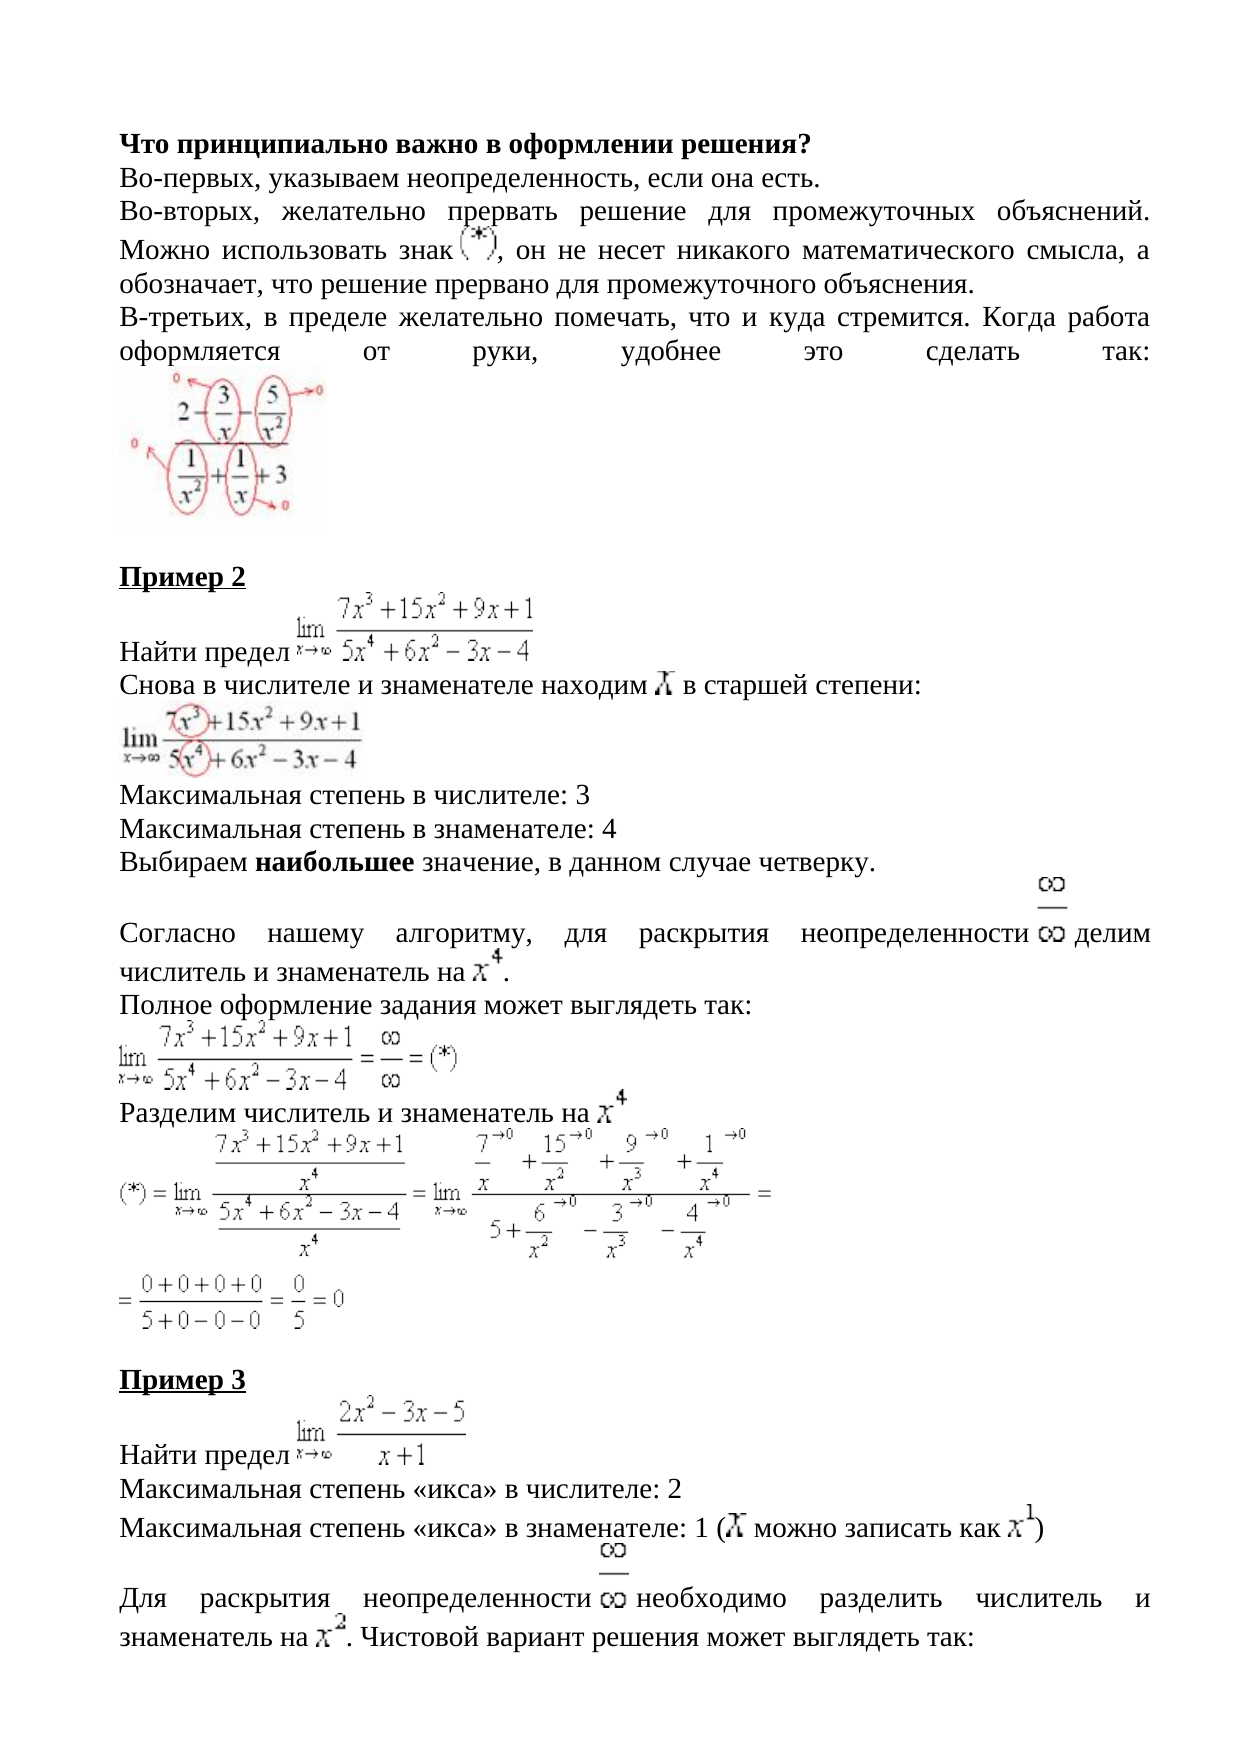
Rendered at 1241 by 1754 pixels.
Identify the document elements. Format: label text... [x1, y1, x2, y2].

picture [297, 1395, 466, 1465]
text Найти предел [119, 592, 1151, 667]
picture [597, 1089, 627, 1123]
text Максимальная степень «икса» в знаменателе: 1 ( можно записать как ) [119, 1504, 1151, 1543]
text Полное оформление задания может выглядеть так: [119, 987, 1151, 1021]
picture [119, 366, 327, 531]
picture [726, 1513, 747, 1537]
text Максимальная степень в знаменателе: 4 [119, 811, 1151, 844]
picture [655, 671, 676, 695]
picture [119, 700, 365, 778]
text Выбираем наибольшее значение, в данном случае четверку. [119, 844, 1151, 878]
picture [472, 948, 503, 981]
text Пример 2 [119, 559, 1151, 592]
text Максимальная степень «икса» в числителе: 2 [119, 1471, 1151, 1504]
text Согласно нашему алгоритму, для раскрытия неопределенности делим числитель и знаменатель на . [119, 878, 1151, 987]
picture [599, 1543, 629, 1608]
text Для раскрытия неопределенности необходимо разделить числитель и знаменатель на . Чистовой вариант решения может выглядеть так: [119, 1543, 1151, 1653]
text Снова в числителе и знаменателе находим в старшей степени: [119, 667, 1151, 701]
picture [119, 1128, 771, 1329]
text Найти предел [119, 1396, 1151, 1471]
text Разделим числитель и знаменатель на [119, 1089, 1151, 1129]
text Пример 3 [119, 1362, 1151, 1396]
picture [315, 1613, 346, 1647]
picture [297, 592, 533, 661]
text Что принципиально важно в оформлении решения? [119, 126, 1151, 160]
picture [119, 1020, 457, 1090]
picture [1037, 877, 1068, 942]
picture [460, 226, 497, 260]
text Во-вторых, желательно прервать решение для промежуточных объяснений. Можно использовать знак , он не несет никакого математического смысла, а обозначает, что решение прервано для промежуточного объяснения. [119, 193, 1151, 299]
text Во-первых, указываем неопределенность, если она есть. [119, 160, 1151, 193]
text В-третьих, в пределе желательно помечать, что и куда стремится. Когда работа оформляется от руки, удобнее это сделать так: [119, 299, 1151, 559]
text Максимальная степень в числителе: 3 [119, 701, 1151, 811]
picture [1007, 1504, 1035, 1537]
